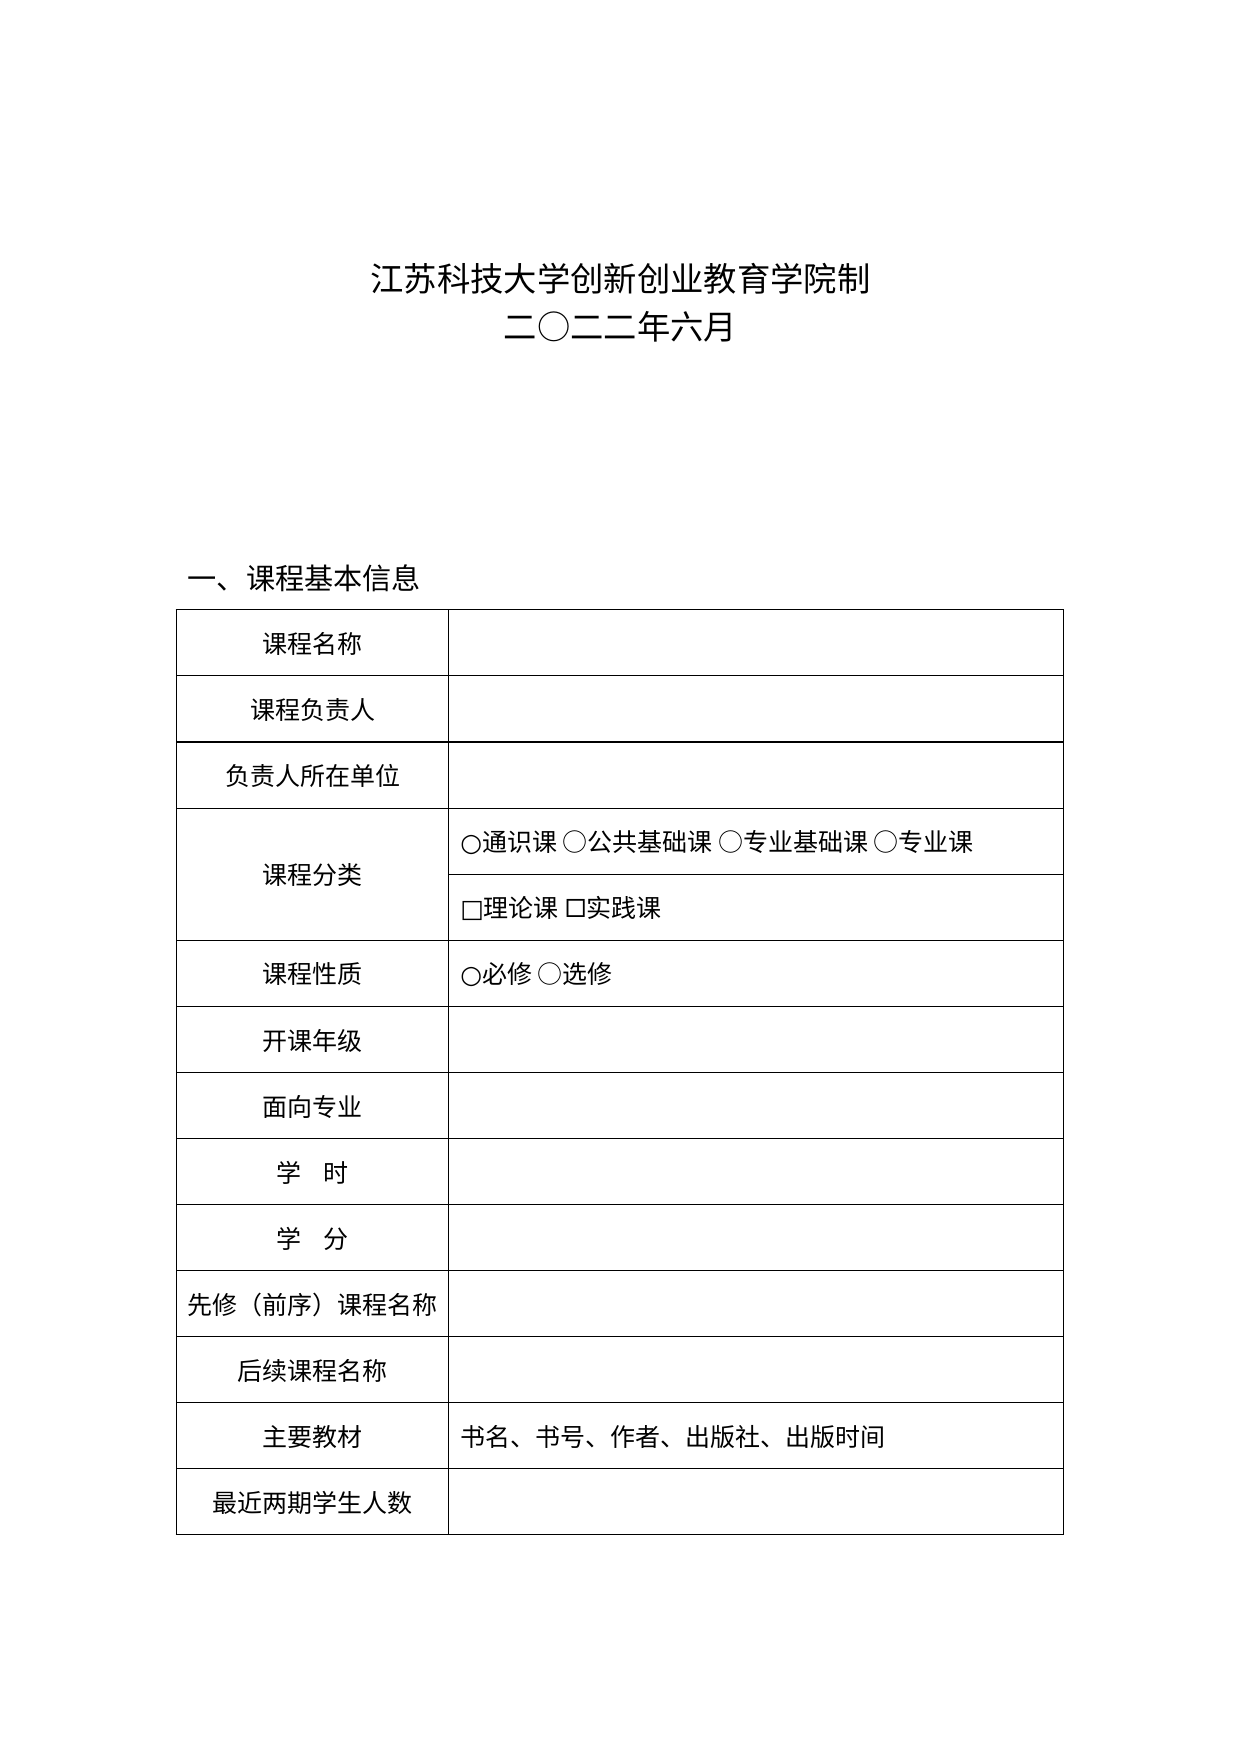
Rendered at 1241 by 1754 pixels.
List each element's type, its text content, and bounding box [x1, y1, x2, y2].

table_cell ○必修 ○选修 [449, 941, 1063, 1006]
text 江苏科技大学创新创业教育学院制 [187, 253, 1053, 301]
table_cell [449, 676, 1063, 741]
table_cell 学 分 [177, 1205, 448, 1270]
table_cell 面向专业 [177, 1073, 448, 1138]
table_cell [449, 1139, 1063, 1204]
table_cell 开课年级 [177, 1007, 448, 1072]
table_cell 后续课程名称 [177, 1337, 448, 1402]
list 一、课程基本信息 [187, 544, 1053, 609]
table_cell [449, 743, 1063, 807]
table_cell [449, 1205, 1063, 1270]
table_cell 学 时 [177, 1139, 448, 1204]
table_cell 书名、书号、作者、出版社、出版时间 [449, 1403, 1063, 1468]
table_cell 课程负责人 [177, 676, 448, 741]
table_cell 先修（前序）课程名称 [177, 1271, 448, 1336]
table_cell [449, 1469, 1063, 1534]
text 二○二二年六月 [187, 301, 1053, 349]
table_cell 最近两期学生人数 [177, 1469, 448, 1534]
table_cell [449, 1337, 1063, 1402]
table_cell 负责人所在单位 [177, 743, 448, 807]
table_cell 主要教材 [177, 1403, 448, 1468]
table_cell [449, 1271, 1063, 1336]
table_header [449, 610, 1063, 675]
table_cell [449, 1007, 1063, 1072]
table_cell [449, 1073, 1063, 1138]
table_header 课程名称 [177, 610, 448, 675]
table_cell 课程性质 [177, 941, 448, 1006]
table_cell □理论课 实践课 [449, 875, 1063, 939]
table_cell ○通识课 ○公共基础课 ○专业基础课 ○专业课 [449, 809, 1063, 873]
table_cell 课程分类 [177, 809, 448, 939]
